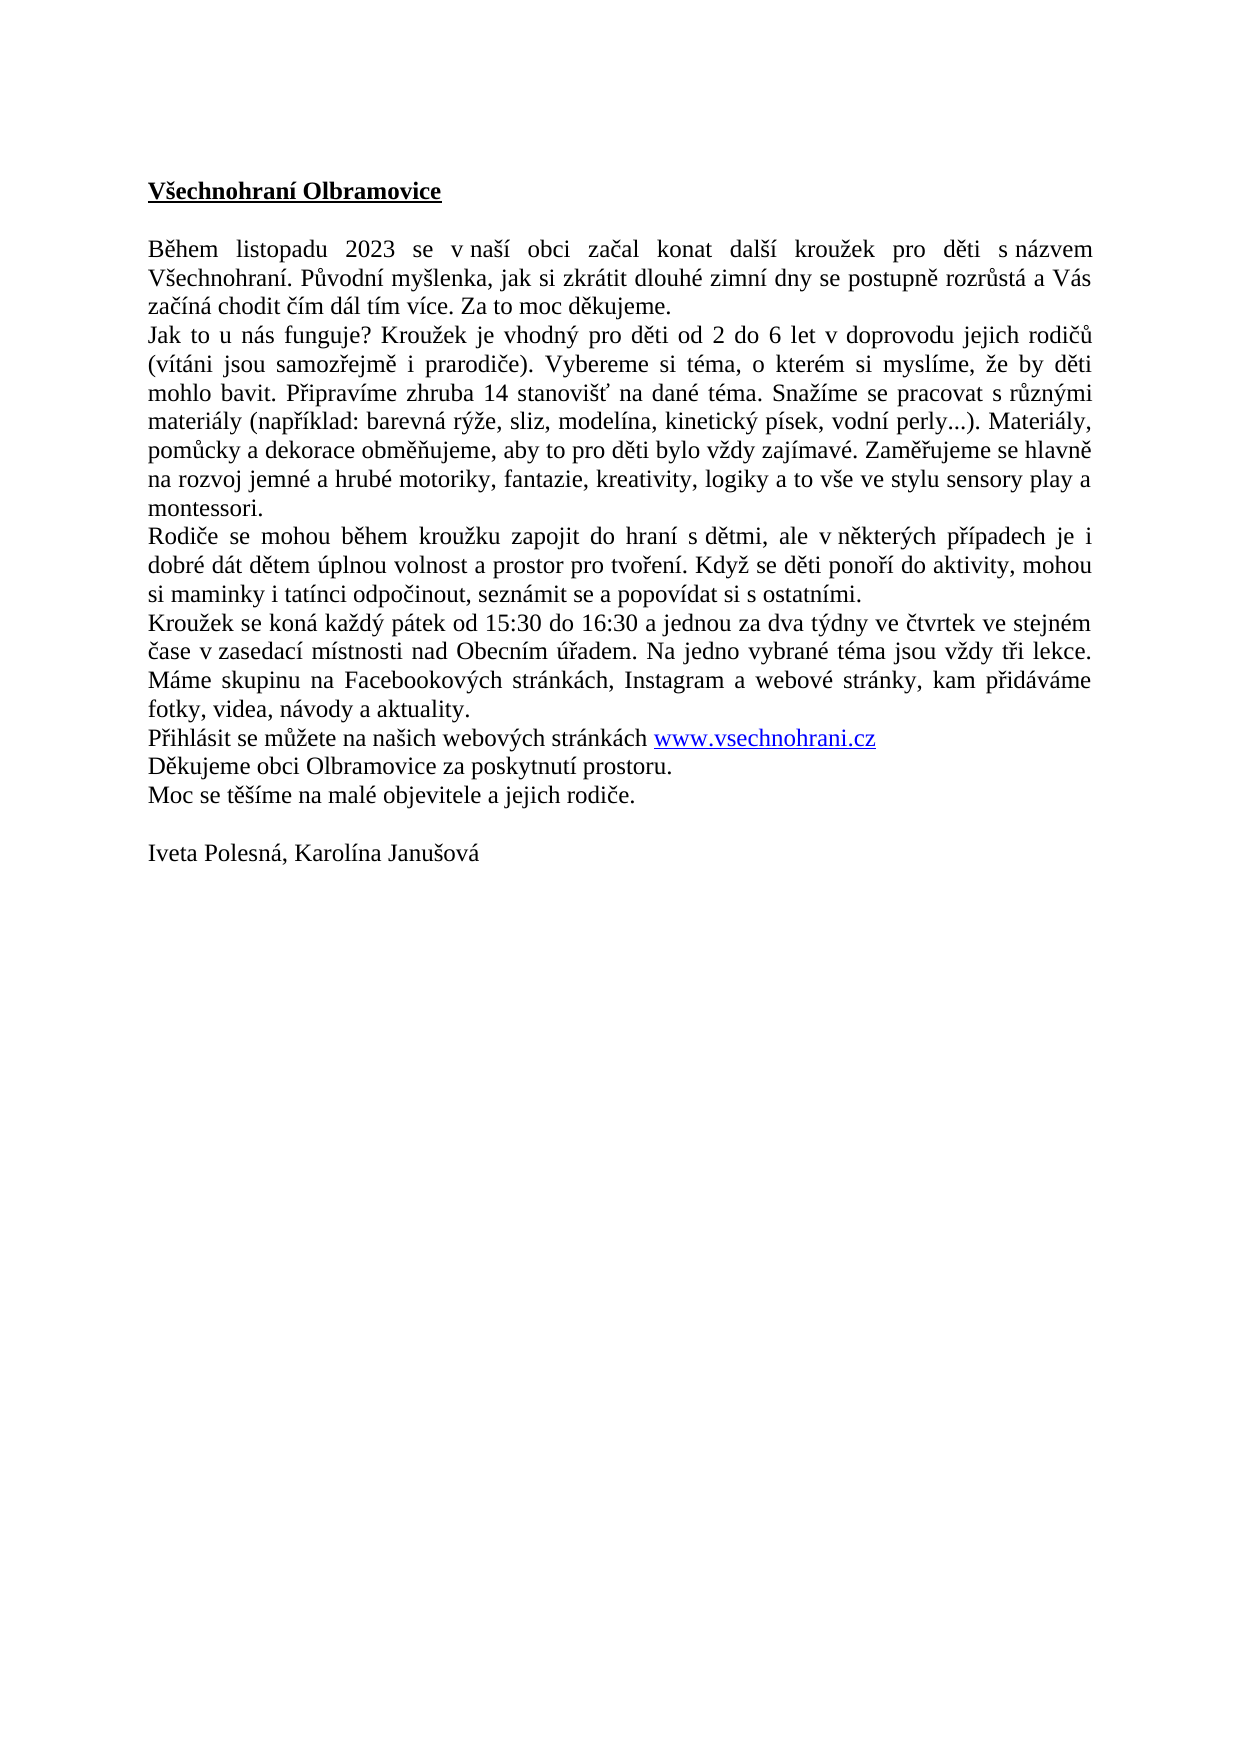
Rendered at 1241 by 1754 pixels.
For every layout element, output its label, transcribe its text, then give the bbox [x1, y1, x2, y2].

text Jak to u nás funguje? Kroužek je vhodný pro děti od 2 do 6 let v doprovodu jejich rodičů (vítáni jsou samozřejmě i prarodiče). Vybereme si téma, o kterém si myslíme, že by děti mohlo bavit. Připravíme zhruba 14 stanovišť na dané téma. Snažíme se pracovat s různými materiály (například: barevná rýže, sliz, modelína, kinetický písek, vodní perly...). Materiály, pomůcky a dekorace obměňujeme, aby to pro děti bylo vždy zajímavé. Zaměřujeme se hlavně na rozvoj jemné a hrubé motoriky, fantazie, kreativity, logiky a to vše ve stylu sensory play a montessori. [148, 320, 1093, 521]
text Přihlásit se můžete na našich webových stránkách www.vsechnohrani.cz [148, 723, 1093, 751]
text Rodiče se mohou během kroužku zapojit do hraní s dětmi, ale v některých případech je i dobré dát dětem úplnou volnost a prostor pro tvoření. Když se děti ponoří do aktivity, mohou si maminky i tatínci odpočinout, seznámit se a popovídat si s ostatními. [148, 521, 1093, 608]
text Děkujeme obci Olbramovice za poskytnutí prostoru. [148, 751, 1093, 780]
text Moc se těšíme na malé objevitele a jejich rodiče. [148, 780, 1093, 809]
text Iveta Polesná, Karolína Janušová [148, 838, 1093, 866]
text Během listopadu 2023 se v naší obci začal konat další kroužek pro děti s názvem Všechnohraní. Původní myšlenka, jak si zkrátit dlouhé zimní dny se postupně rozrůstá a Vás začíná chodit čím dál tím více. Za to moc děkujeme. [148, 234, 1093, 320]
text Kroužek se koná každý pátek od 15:30 do 16:30 a jednou za dva týdny ve čtvrtek ve stejném čase v zasedací místnosti nad Obecním úřadem. Na jedno vybrané téma jsou vždy tři lekce. Máme skupinu na Facebookových stránkách, Instagram a webové stránky, kam přidáváme fotky, videa, návody a aktuality. [148, 608, 1093, 723]
text Všechnohraní Olbramovice [148, 176, 1093, 205]
